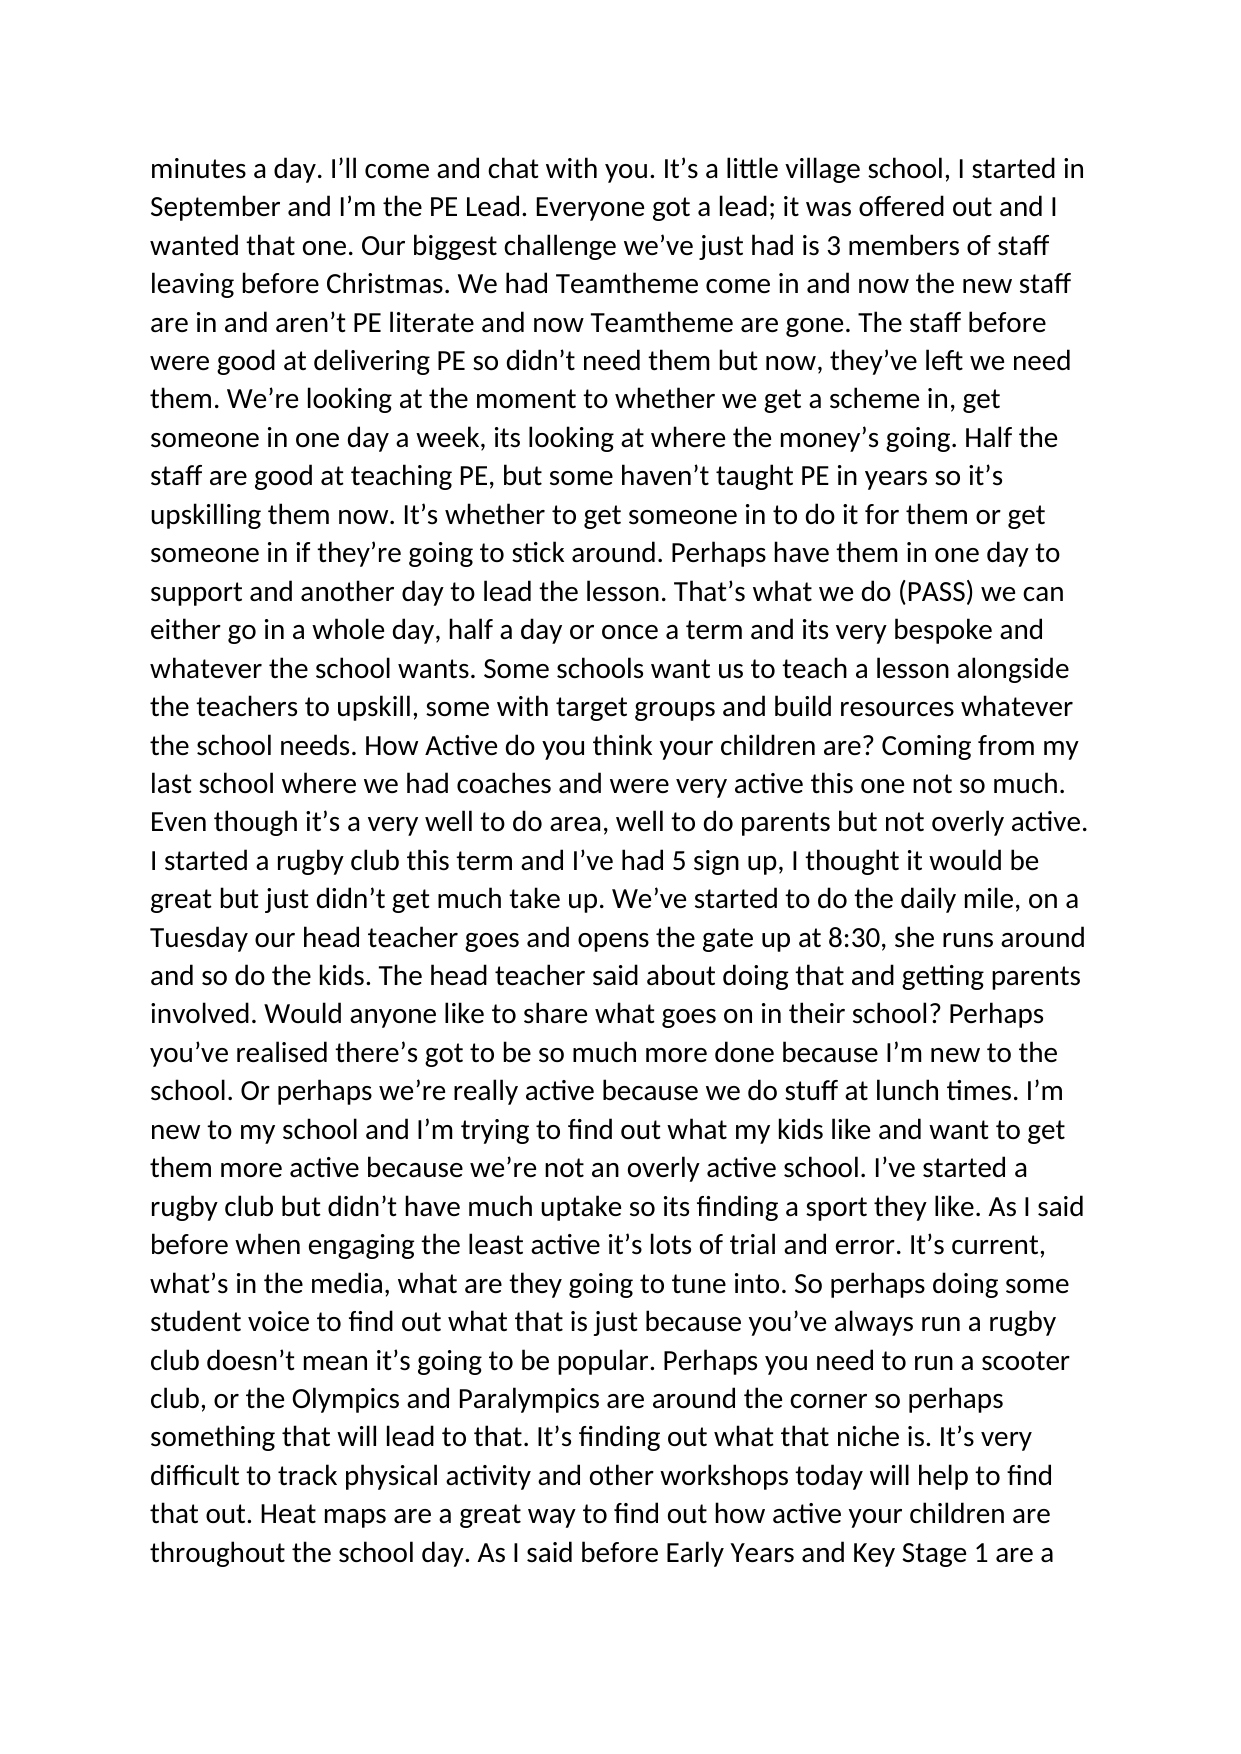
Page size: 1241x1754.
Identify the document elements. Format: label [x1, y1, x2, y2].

text [150, 150, 1090, 1569]
